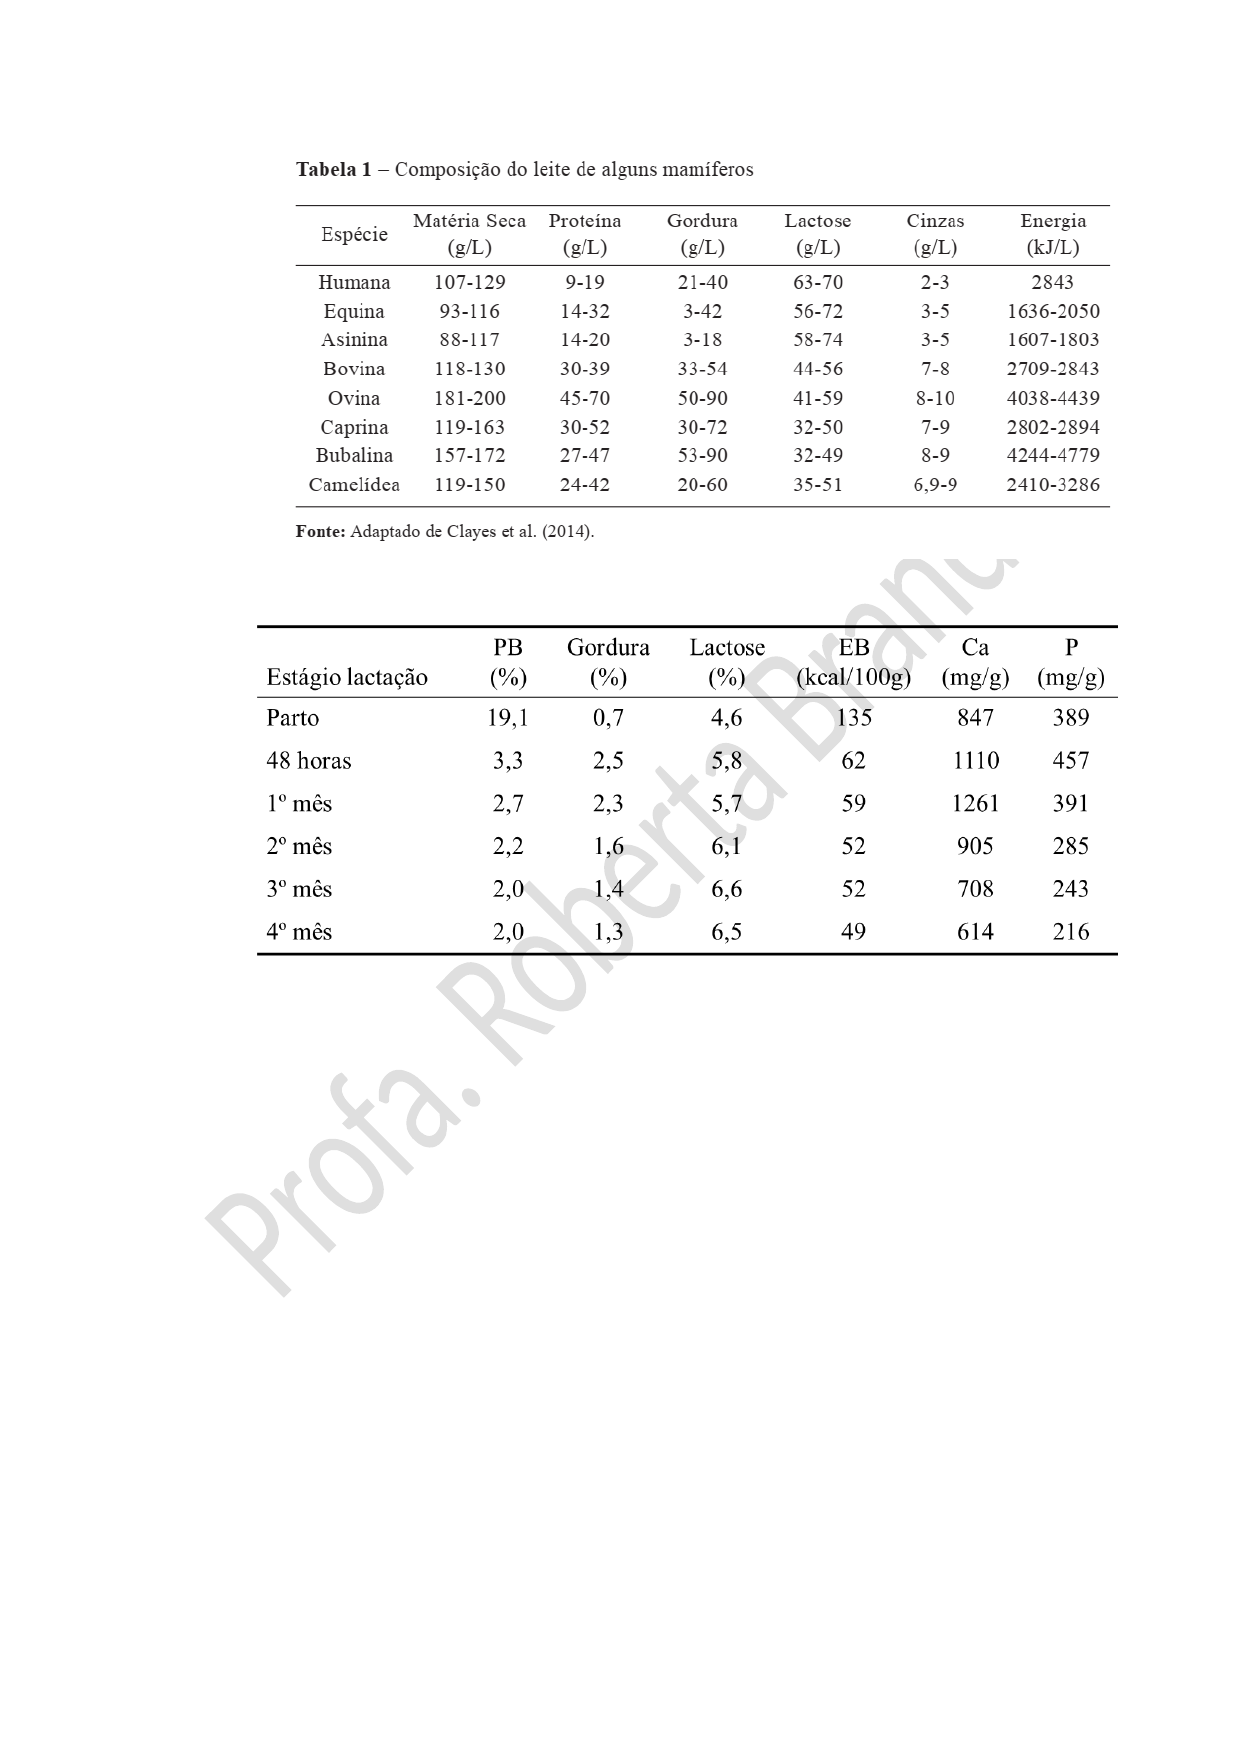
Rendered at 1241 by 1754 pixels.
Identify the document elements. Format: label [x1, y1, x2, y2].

picture [251, 147, 1138, 559]
picture [251, 623, 1120, 960]
